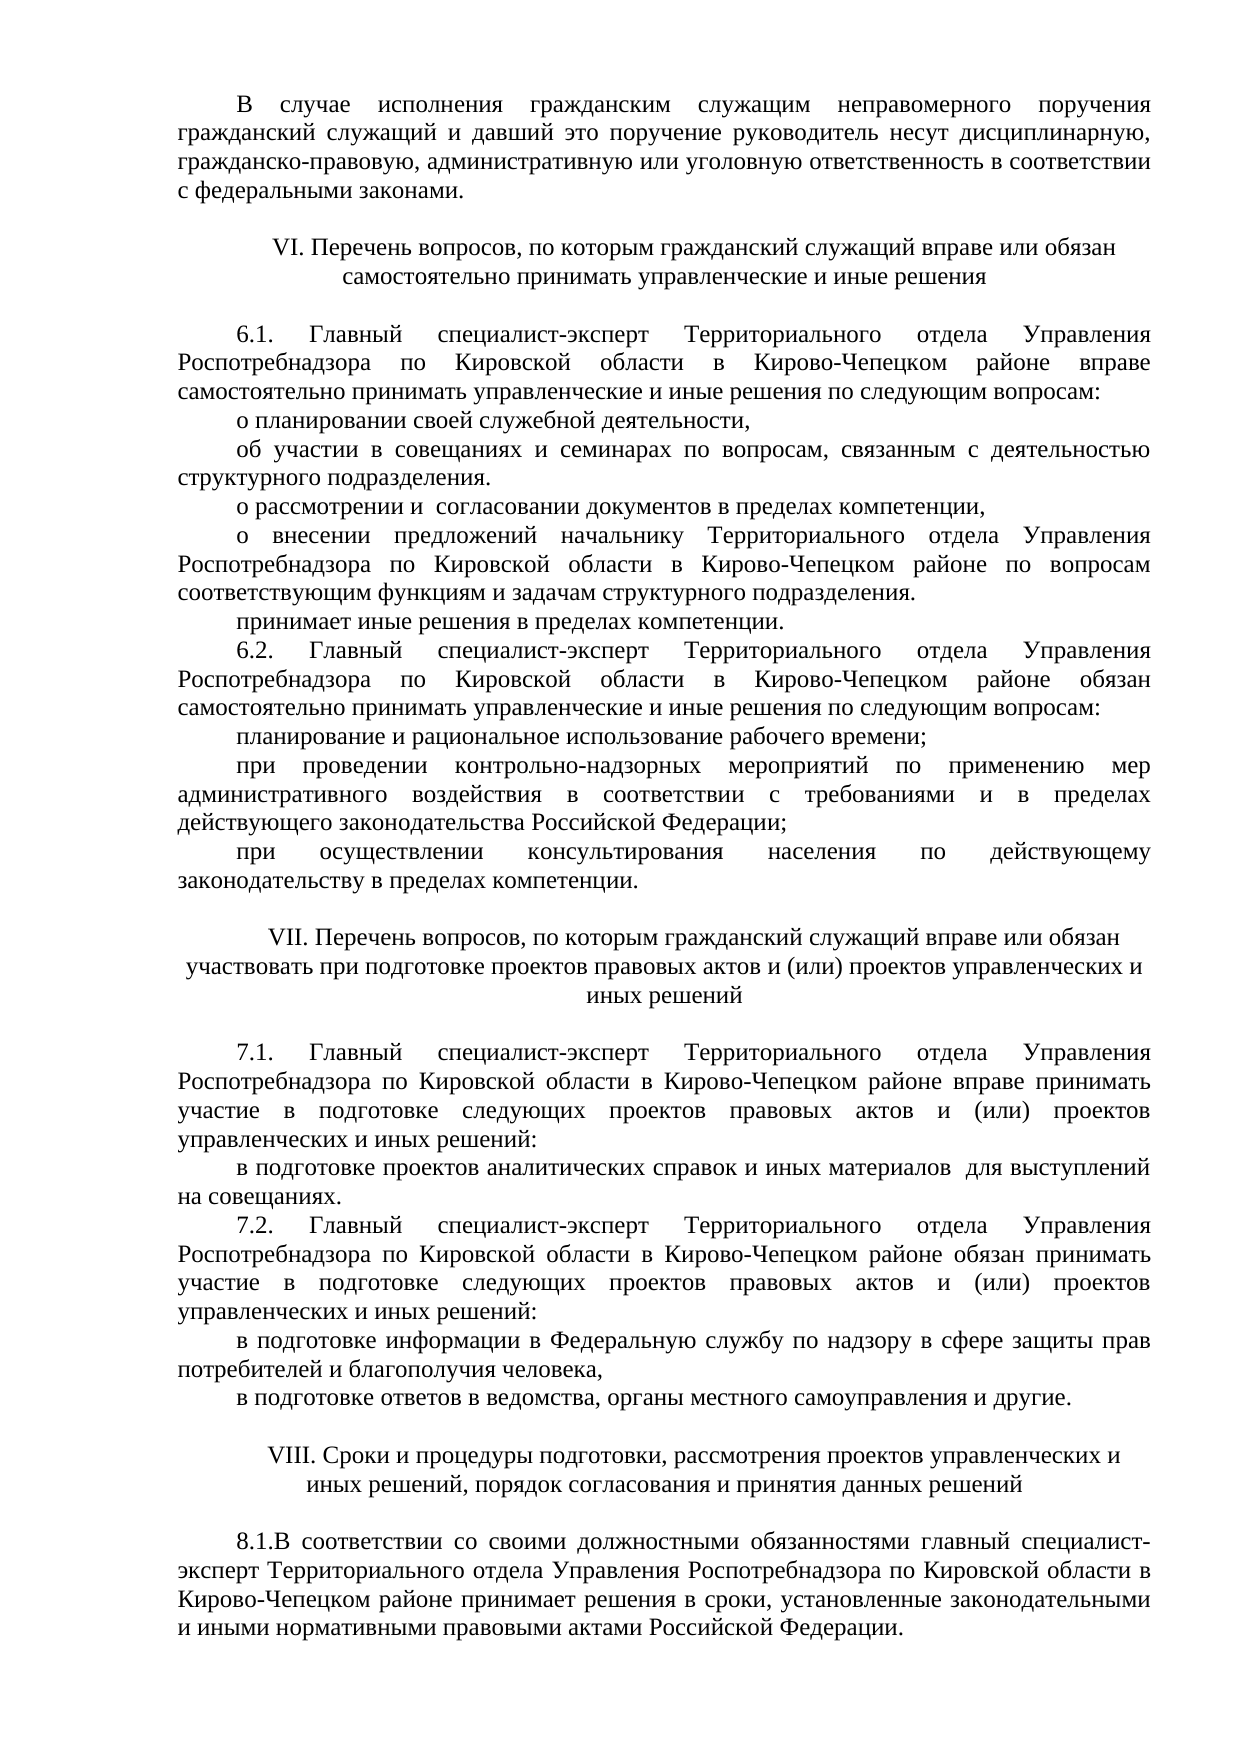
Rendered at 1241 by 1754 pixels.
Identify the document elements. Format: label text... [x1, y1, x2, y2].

text в подготовке ответов в ведомства, органы местного самоуправления и другие. [177, 1382, 1152, 1411]
text в подготовке проектов аналитических справок и иных материалов для выступлений на совещаниях. [177, 1152, 1152, 1210]
text 8.1.В соответствии со своими должностными обязанностями главный специалист-эксперт Территориального отдела Управления Роспотребнадзора по Кировской области в Кирово-Чепецком районе принимает решения в сроки, установленные законодательными и иными нормативными правовыми актами Российской Федерации. [177, 1526, 1152, 1641]
text принимает иные решения в пределах компетенции. [177, 606, 1152, 635]
text о рассмотрении и согласовании документов в пределах компетенции, [177, 491, 1152, 520]
text 6.2. Главный специалист-эксперт Территориального отдела Управления Роспотребнадзора по Кировской области в Кирово-Чепецком районе обязан самостоятельно принимать управленческие и иные решения по следующим вопросам: [177, 635, 1152, 721]
text о планировании своей служебной деятельности, [177, 405, 1152, 434]
text 6.1. Главный специалист-эксперт Территориального отдела Управления Роспотребнадзора по Кировской области в Кирово-Чепецком районе вправе самостоятельно принимать управленческие и иные решения по следующим вопросам: [177, 319, 1152, 405]
text об участии в совещаниях и семинарах по вопросам, связанным с деятельностью структурного подразделения. [177, 434, 1152, 491]
text VII. Перечень вопросов, по которым гражданский служащий вправе или обязан участвовать при подготовке проектов правовых актов и (или) проектов управленческих и иных решений [177, 922, 1152, 1009]
text 7.1. Главный специалист-эксперт Территориального отдела Управления Роспотребнадзора по Кировской области в Кирово-Чепецком районе вправе принимать участие в подготовке следующих проектов правовых актов и (или) проектов управленческих и иных решений: [177, 1037, 1152, 1152]
text В случае исполнения гражданским служащим неправомерного поручения гражданский служащий и давший это поручение руководитель несут дисциплинарную, гражданско-правовую, административную или уголовную ответственность в соответствии с федеральными законами. [177, 89, 1152, 204]
text при проведении контрольно-надзорных мероприятий по применению мер административного воздействия в соответствии с требованиями и в пределах действующего законодательства Российской Федерации; [177, 750, 1152, 836]
text 7.2. Главный специалист-эксперт Территориального отдела Управления Роспотребнадзора по Кировской области в Кирово-Чепецком районе обязан принимать участие в подготовке следующих проектов правовых актов и (или) проектов управленческих и иных решений: [177, 1210, 1152, 1325]
text VI. Перечень вопросов, по которым гражданский служащий вправе или обязан самостоятельно принимать управленческие и иные решения [177, 232, 1152, 290]
text о внесении предложений начальнику Территориального отдела Управления Роспотребнадзора по Кировской области в Кирово-Чепецком районе по вопросам соответствующим функциям и задачам структурного подразделения. [177, 520, 1152, 606]
text планирование и рациональное использование рабочего времени; [177, 721, 1152, 750]
text в подготовке информации в Федеральную службу по надзору в сфере защиты прав потребителей и благополучия человека, [177, 1325, 1152, 1382]
text при осуществлении консультирования населения по действующему законодательству в пределах компетенции. [177, 836, 1152, 894]
text VIII. Сроки и процедуры подготовки, рассмотрения проектов управленческих и иных решений, порядок согласования и принятия данных решений [177, 1440, 1152, 1497]
